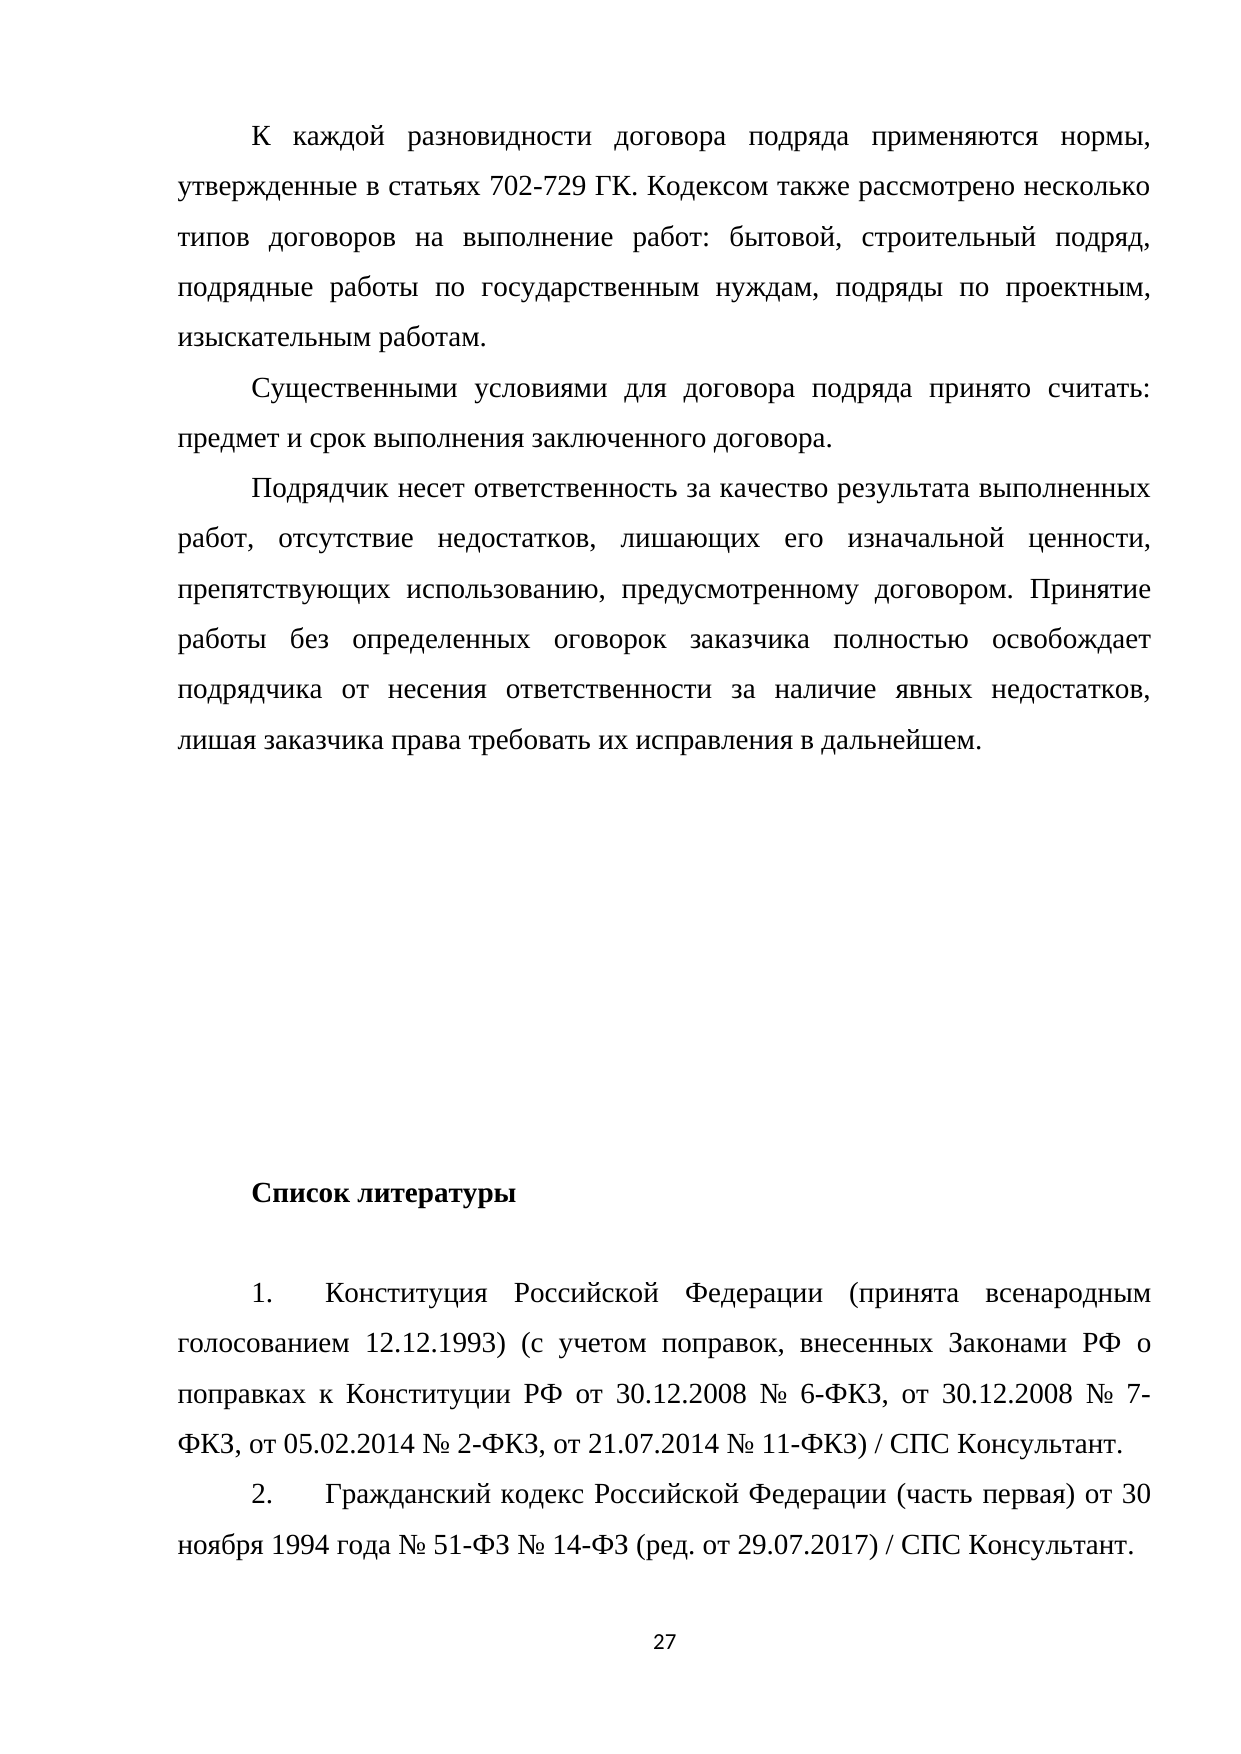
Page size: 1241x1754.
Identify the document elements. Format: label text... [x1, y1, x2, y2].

list Конституция Российской Федерации (принята всенародным голосованием 12.12.1993) (с учетом поправок, внесенных Законами РФ о поправках к Конституции РФ от 30.12.2008 № 6-ФКЗ, от 30.12.2008 № 7-ФКЗ, от 05.02.2014 № 2-ФКЗ, от 21.07.2014 № 11-ФКЗ) / СПС Консультант. [177, 1275, 1152, 1460]
text К каждой разновидности договора подряда применяются нормы, утвержденные в статьях 702-729 ГК. Кодексом также рассмотрено несколько типов договоров на выполнение работ: бытовой, строительный подряд, подрядные работы по государственным нуждам, подряды по проектным, изыскательным работам. [177, 118, 1152, 353]
text Существенными условиями для договора подряда принято считать: предмет и срок выполнения заключенного договора. [177, 370, 1152, 453]
subtitle Список литературы [177, 1175, 1152, 1208]
list Гражданский кодекс Российской Федерации (часть первая) от 30 ноября 1994 года № 51-ФЗ № 14-ФЗ (ред. от 29.07.2017) / СПС Консультант. [177, 1477, 1152, 1560]
text Подрядчик несет ответственность за качество результата выполненных работ, отсутствие недостатков, лишающих его изначальной ценности, препятствующих использованию, предусмотренному договором. Принятие работы без определенных оговорок заказчика полностью освобождает подрядчика от несения ответственности за наличие явных недостатков, лишая заказчика права требовать их исправления в дальнейшем. [177, 470, 1152, 755]
